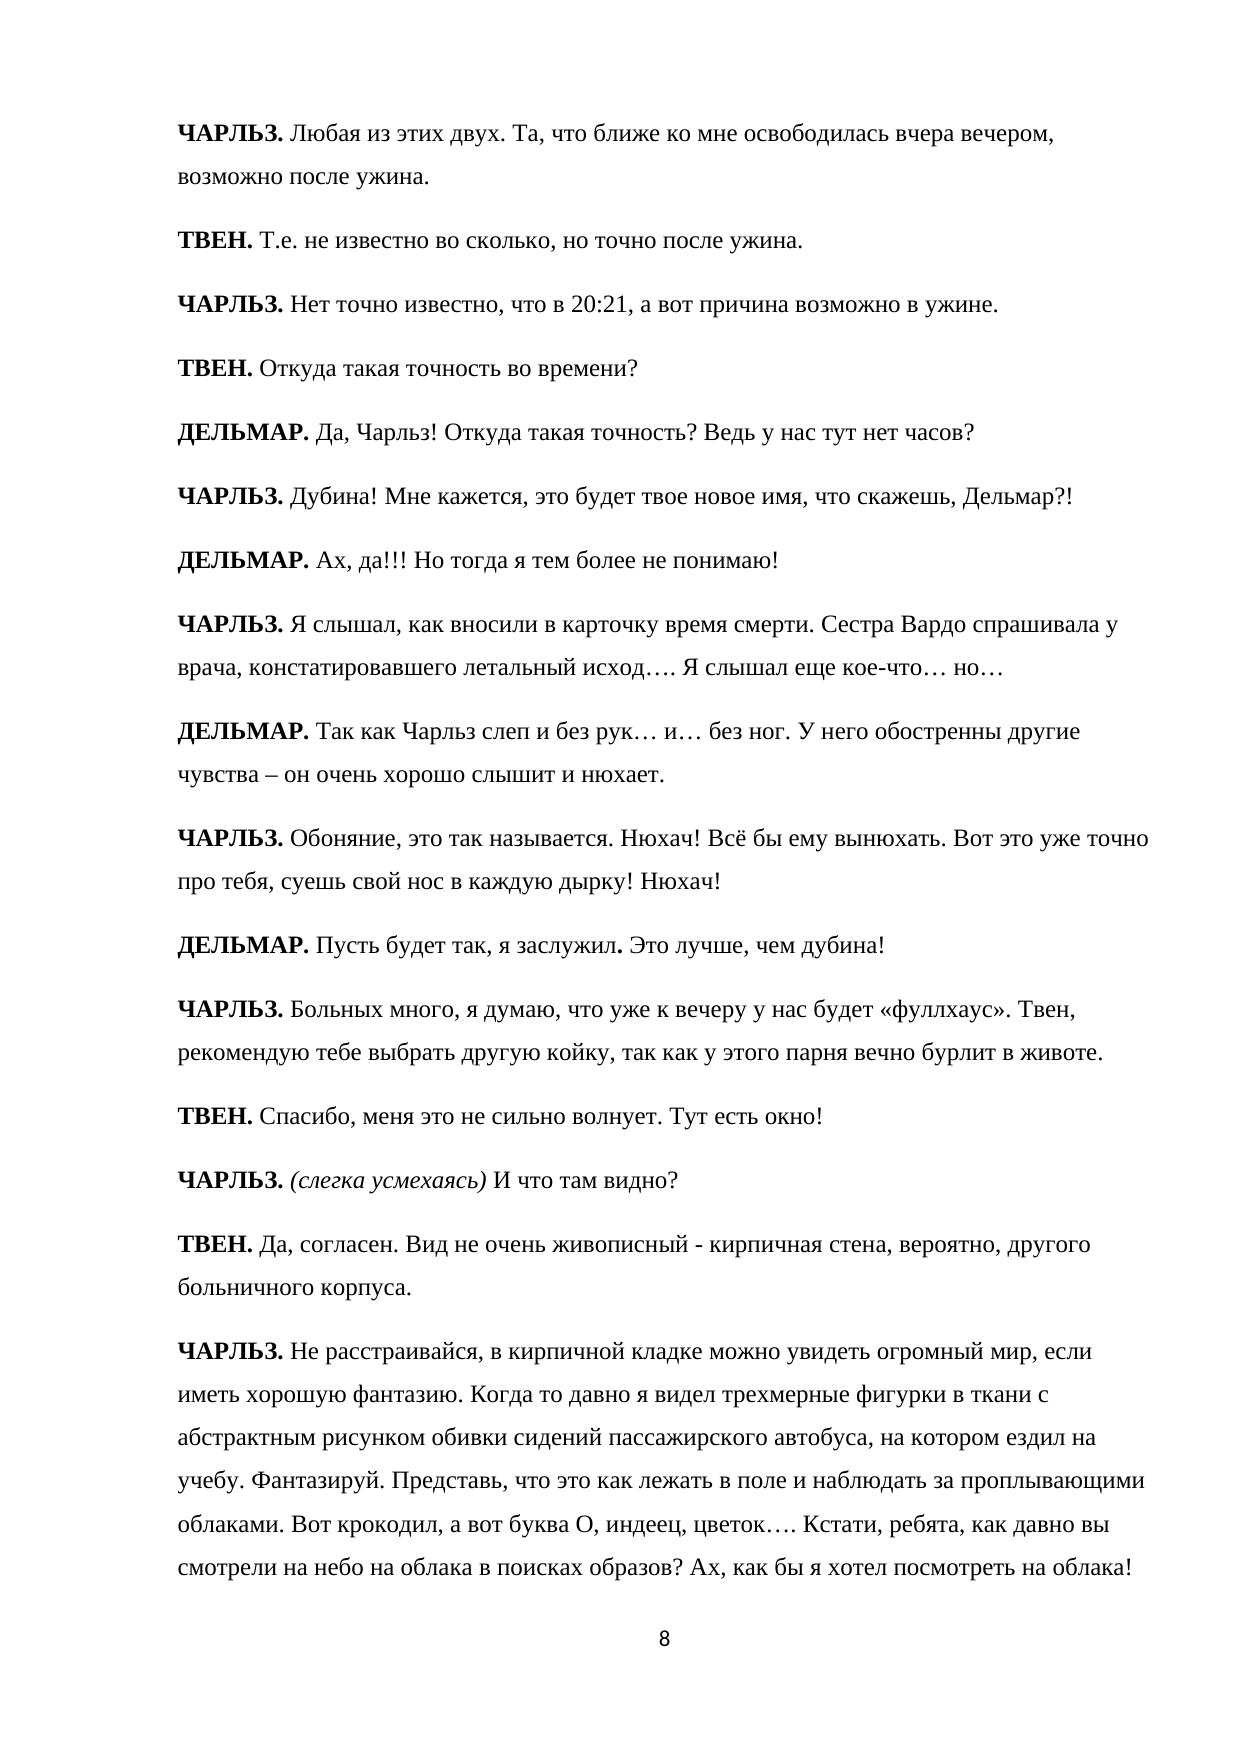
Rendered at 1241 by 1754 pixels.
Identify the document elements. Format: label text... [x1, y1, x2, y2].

text ТВЕН. Да, согласен. Вид не очень живописный - кирпичная стена, вероятно, другого больничного корпуса. [177, 1229, 1152, 1301]
text ЧАРЛЬЗ. Больных много, я думаю, что уже к вечеру у нас будет «фуллхаус». Твен, рекомендую тебе выбрать другую койку, так как у этого парня вечно бурлит в животе. [177, 994, 1152, 1066]
text ТВЕН. Откуда такая точность во времени? [177, 353, 1152, 382]
text ТВЕН. Т.е. не известно во сколько, но точно после ужина. [177, 225, 1152, 254]
text ЧАРЛЬЗ. Обоняние, это так называется. Нюхач! Всё бы ему вынюхать. Вот это уже точно про тебя, суешь свой нос в каждую дырку! Нюхач! [177, 823, 1152, 895]
text ДЕЛЬМАР. Да, Чарльз! Откуда такая точность? Ведь у нас тут нет часов? [177, 417, 1152, 446]
text ДЕЛЬМАР. Ах, да!!! Но тогда я тем более не понимаю! [177, 545, 1152, 574]
text ДЕЛЬМАР. Так как Чарльз слеп и без рук… и… без ног. У него обостренны другие чувства – он очень хорошо слышит и нюхает. [177, 716, 1152, 788]
text ДЕЛЬМАР. Пусть будет так, я заслужил. Это лучше, чем дубина! [177, 930, 1152, 959]
text ЧАРЛЬЗ. Я слышал, как вносили в карточку время смерти. Сестра Вардо спрашивала у врача, констатировавшего летальный исход…. Я слышал еще кое-что… но… [177, 609, 1152, 681]
text ЧАРЛЬЗ. Не расстраивайся, в кирпичной кладке можно увидеть огромный мир, если иметь хорошую фантазию. Когда то давно я видел трехмерные фигурки в ткани с абстрактным рисунком обивки сидений пассажирского автобуса, на котором ездил на учебу. Фантазируй. Представь, что это как лежать в поле и наблюдать за проплывающими облаками. Вот крокодил, а вот буква О, индеец, цветок…. Кстати, ребята, как давно вы смотрели на небо на облака в поисках образов? Ах, как бы я хотел посмотреть на облака! [177, 1336, 1152, 1581]
text ЧАРЛЬЗ. Дубина! Мне кажется, это будет твое новое имя, что скажешь, Дельмар?! [177, 481, 1152, 510]
text ЧАРЛЬЗ. Нет точно известно, что в 20:21, а вот причина возможно в ужине. [177, 289, 1152, 318]
text ЧАРЛЬЗ. Любая из этих двух. Та, что ближе ко мне освободилась вчера вечером, возможно после ужина. [177, 118, 1152, 190]
text ТВЕН. Спасибо, меня это не сильно волнует. Тут есть окно! [177, 1101, 1152, 1130]
text ЧАРЛЬЗ. (слегка усмехаясь) И что там видно? [177, 1165, 1152, 1194]
